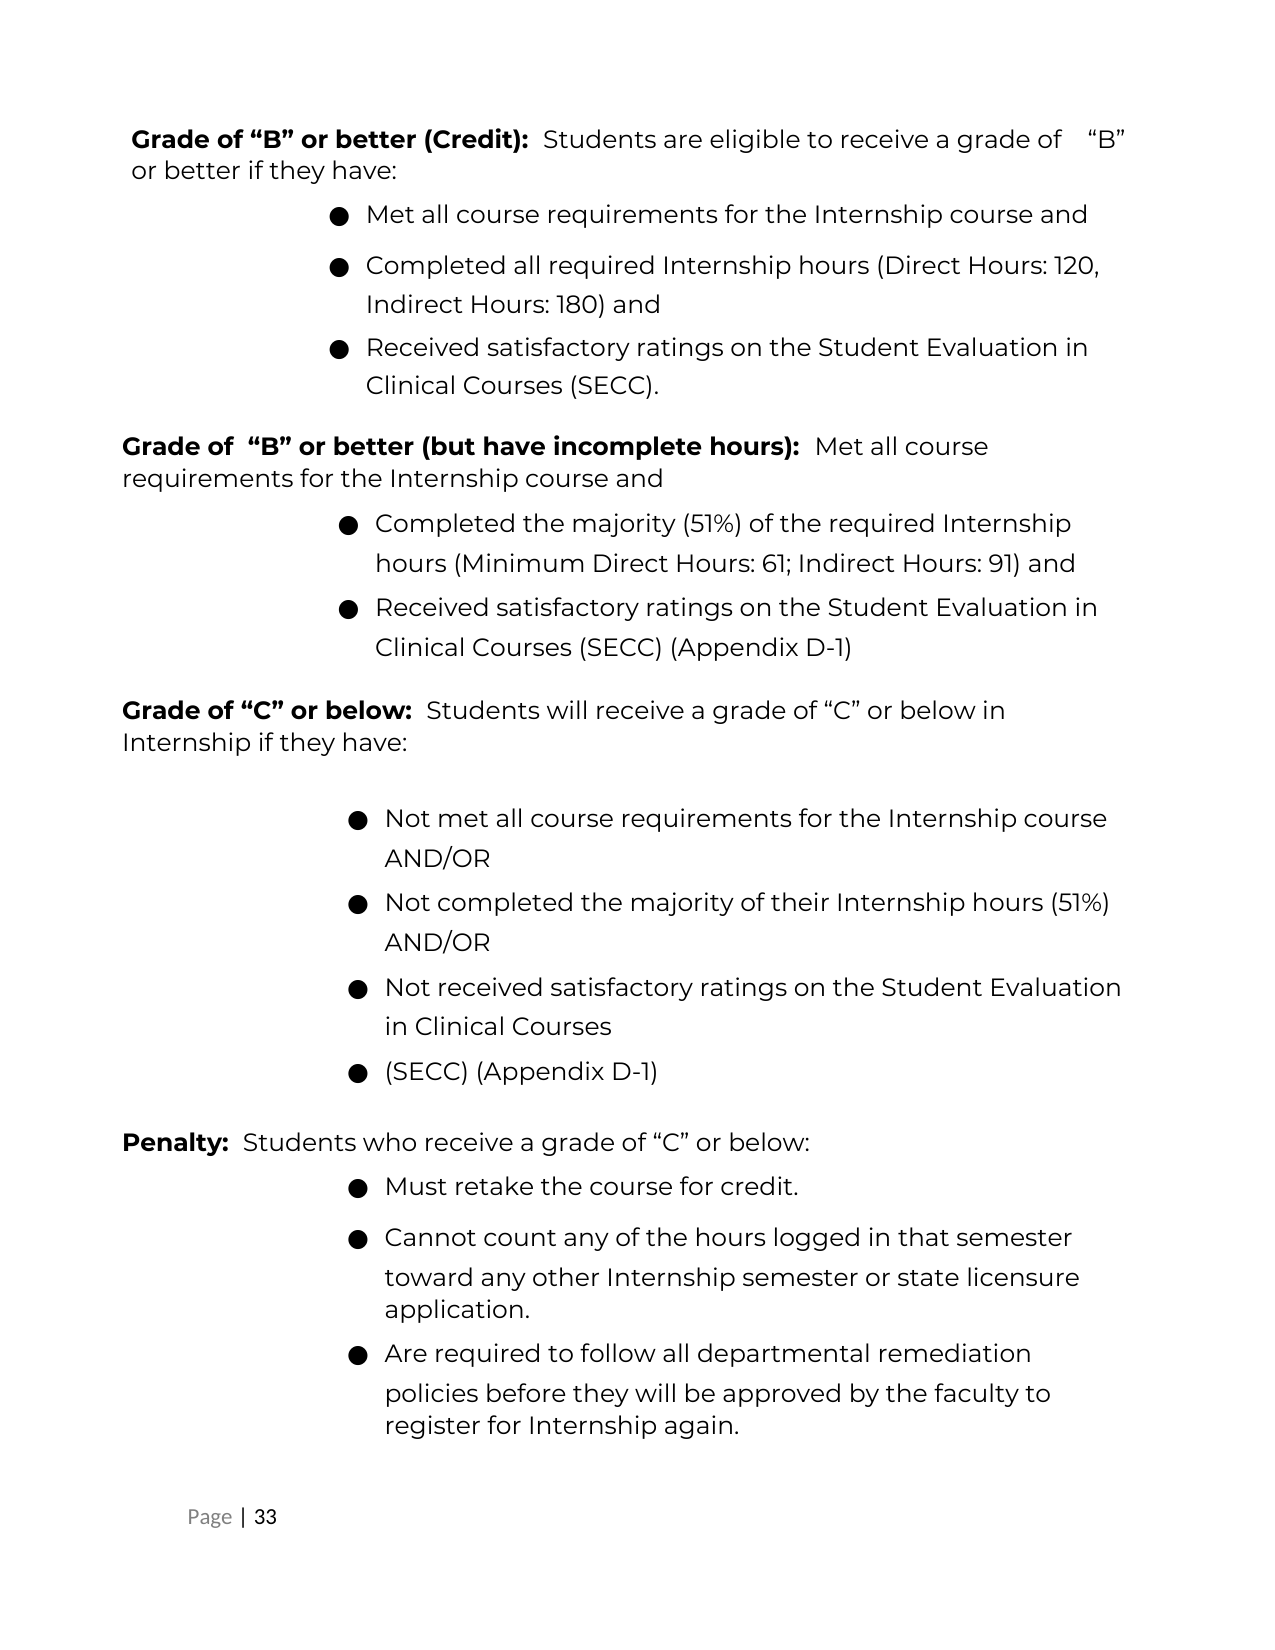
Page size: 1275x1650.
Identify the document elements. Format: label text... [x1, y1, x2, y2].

list Completed all required Internship hours (Direct Hours: 120, Indirect Hours: 180) and [328, 238, 1135, 319]
list Received satisfactory ratings on the Student Evaluation in Clinical Courses (SECC). [328, 319, 1135, 401]
text Grade of “B” or better (Credit): Students are eligible to receive a grade of “B” or better if they have: [131, 124, 1135, 186]
list Received satisfactory ratings on the Student Evaluation in Clinical Courses (SECC) (Appendix D-1) [337, 580, 1111, 663]
list Not met all course requirements for the Internship course AND/OR [347, 791, 1135, 873]
text Grade of “B” or better (but have incomplete hours): Met all course requirements for the Internship course and [122, 432, 1119, 494]
list Completed the majority (51%) of the required Internship hours (Minimum Direct Hours: 61; Indirect Hours: 91) and [337, 496, 1135, 578]
list Are required to follow all departmental remediation policies before they will be approved by the faculty to register for Internship again. [347, 1326, 1073, 1440]
list Not received satisfactory ratings on the Student Evaluation in Clinical Courses [347, 959, 1135, 1042]
list Not completed the majority of their Internship hours (51%) AND/OR [347, 874, 1135, 957]
text Grade of “C” or below: Students will receive a grade of “C” or below in Internship if they have: [122, 695, 1118, 757]
text Penalty: Students who receive a grade of “C” or below: [122, 1127, 1135, 1158]
list Met all course requirements for the Internship course and [328, 186, 1135, 238]
list Must retake the course for credit. [347, 1158, 1135, 1209]
list Cannot count any of the hours logged in that semester toward any other Internship semester or state licensure application. [347, 1209, 1097, 1324]
list (SECC) (Appendix D-1) [347, 1044, 1135, 1095]
